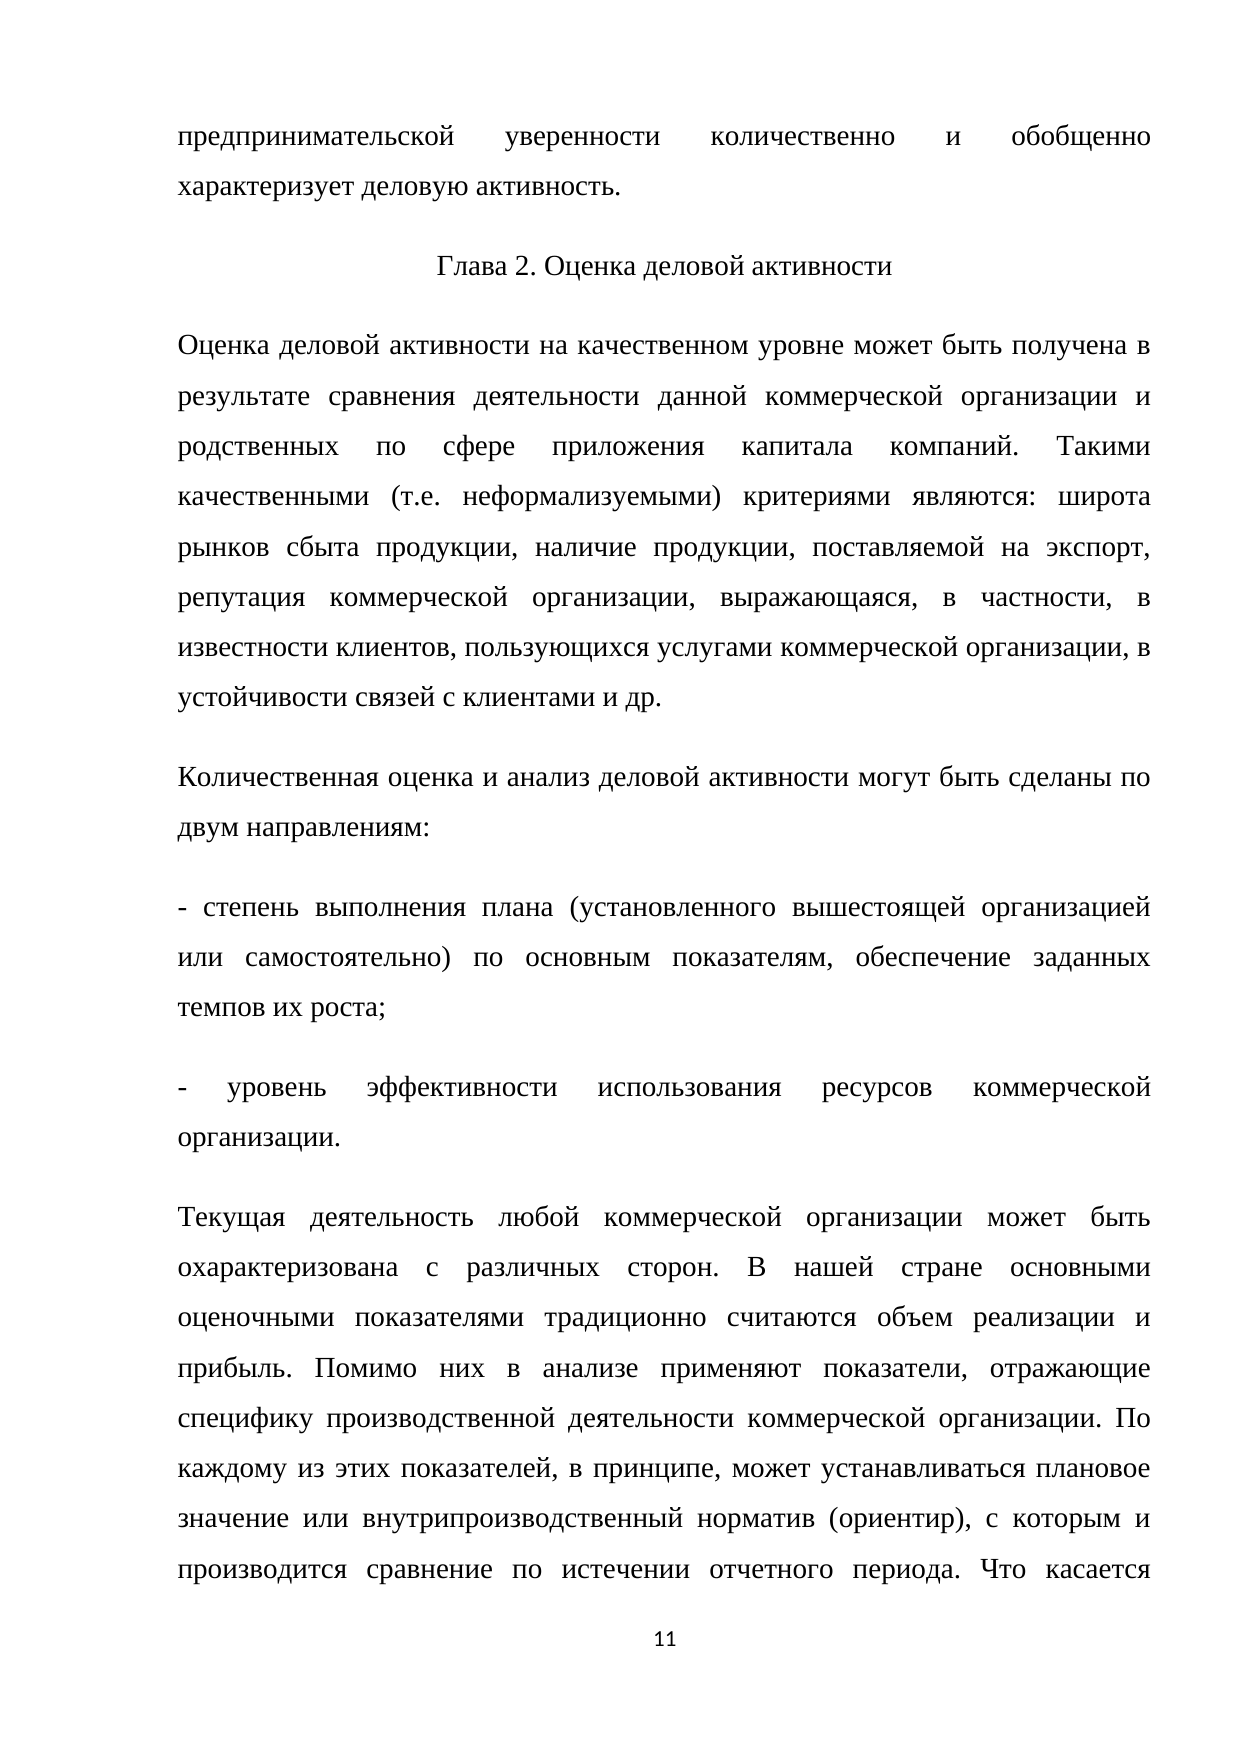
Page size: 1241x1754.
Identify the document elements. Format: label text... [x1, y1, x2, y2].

text - степень выполнения плана (установленного вышестоящей организацией или самостоятельно) по основным показателям, обеспечение заданных темпов их роста; [177, 889, 1152, 1023]
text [177, 1199, 1152, 1584]
text Глава 2. Оценка деловой активности [177, 248, 1152, 281]
text Оценка деловой активности на качественном уровне может быть получена в результате сравнения деятельности данной коммерческой организации и родственных по сфере приложения капитала компаний. Такими качественными (т.е. неформализуемыми) критериями являются: широта рынков сбыта продукции, наличие продукции, поставляемой на экспорт, репутация коммерческой организации, выражающаяся, в частности, в известности клиентов, пользующихся услугами коммерческой организации, в устойчивости связей с клиентами и др. [177, 327, 1152, 713]
text - уровень эффективности использования ресурсов коммерческой организации. [177, 1069, 1152, 1153]
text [177, 118, 1152, 202]
text Количественная оценка и анализ деловой активности могут быть сделаны по двум направлениям: [177, 759, 1152, 843]
